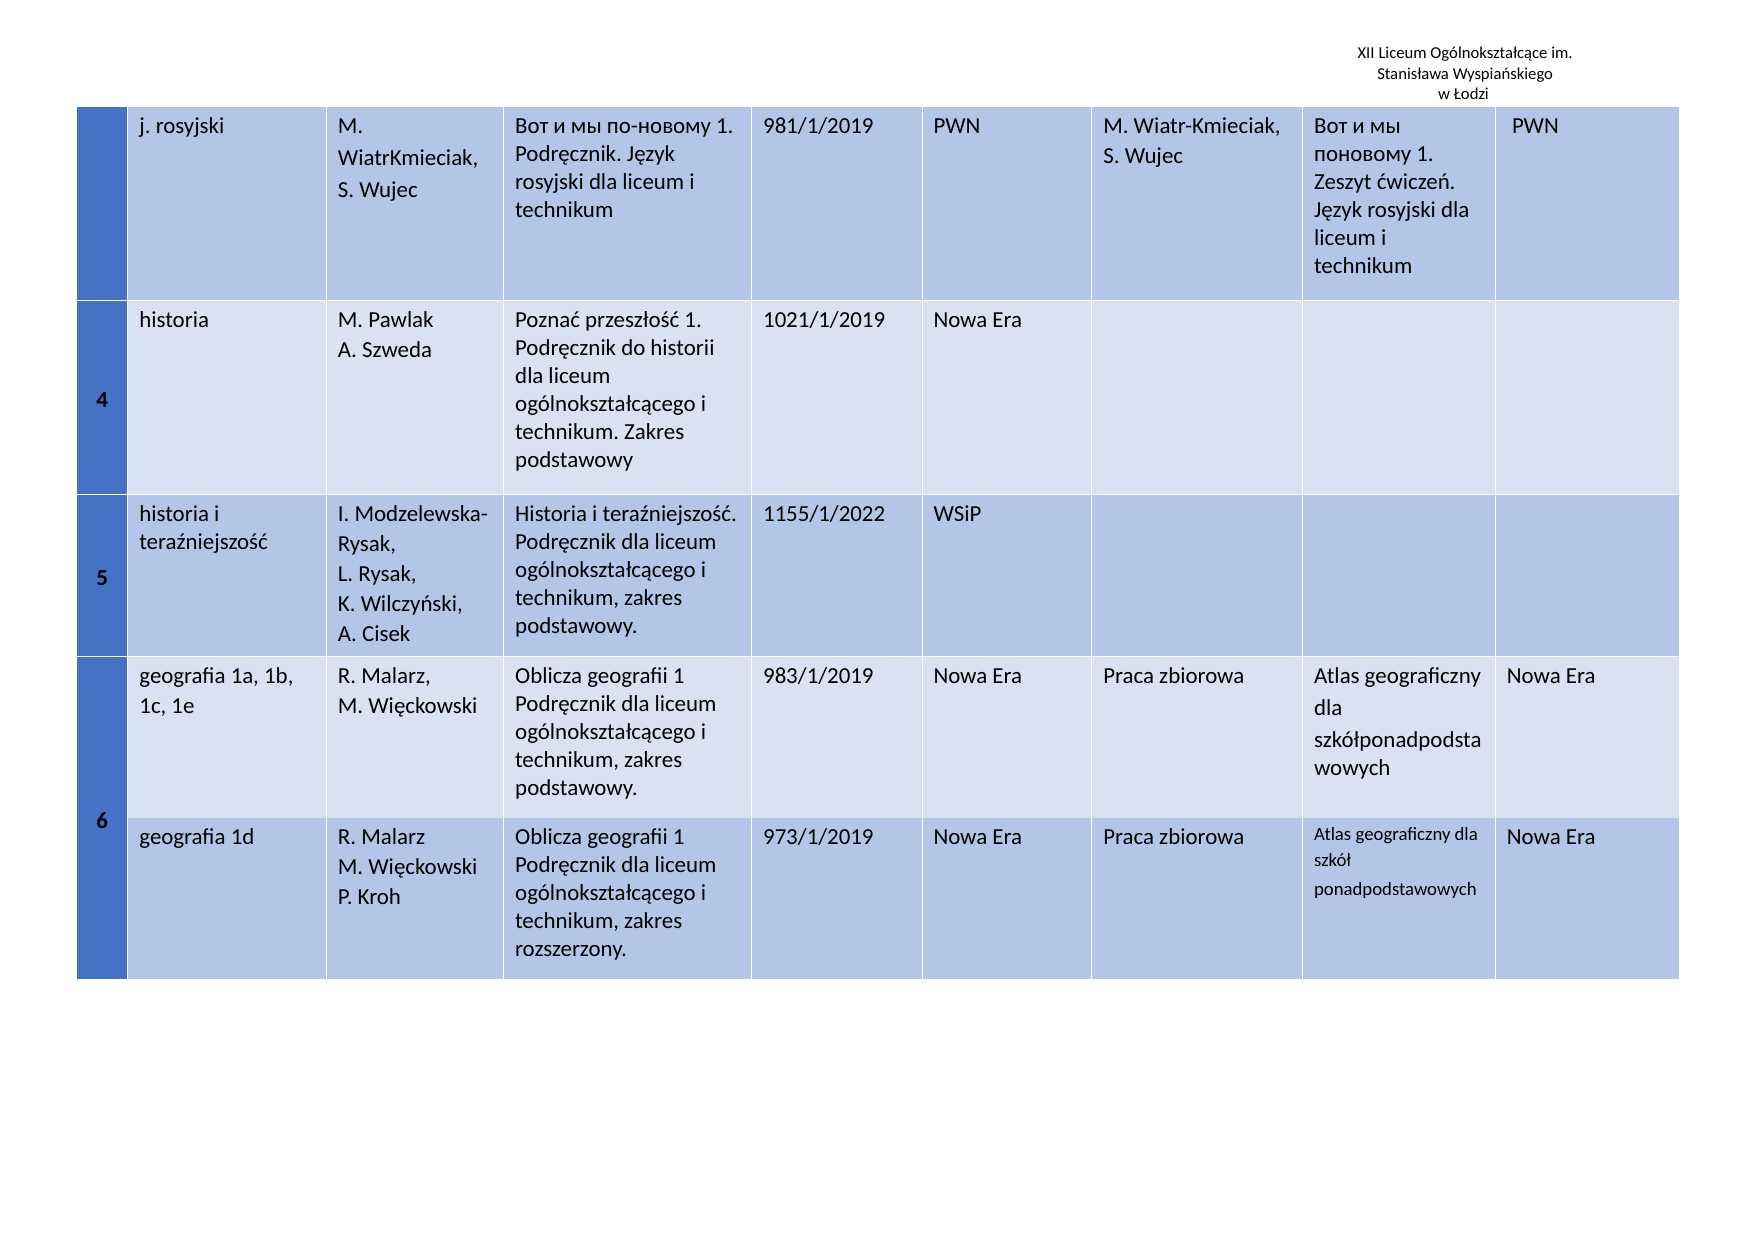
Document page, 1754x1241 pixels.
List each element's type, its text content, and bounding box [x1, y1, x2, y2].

table_header [77, 107, 127, 300]
table_cell 983/1/2019 [752, 657, 922, 818]
table_header Вот и мы поновому 1. Zeszyt ćwiczeń. Język rosyjski dla liceum i technikum [1303, 107, 1495, 300]
table_header j. rosyjski [128, 107, 326, 300]
table_cell [1496, 301, 1679, 494]
table_cell historia [128, 301, 326, 494]
table_cell I. Modzelewska- Rysak, L. Rysak, K. Wilczyński, A. Cisek [327, 495, 503, 656]
table_cell Praca zbiorowa [1092, 818, 1302, 979]
table_cell R. Malarz, M. Więckowski [327, 657, 503, 818]
table_header M. WiatrKmieciak, S. Wujec [327, 107, 503, 300]
table_cell R. Malarz M. Więckowski P. Kroh [327, 818, 503, 979]
table_header 981/1/2019 [752, 107, 922, 300]
table_cell [1303, 495, 1495, 656]
table_cell [1496, 495, 1679, 656]
table_header PWN [923, 107, 1091, 300]
table_cell Nowa Era [1496, 818, 1679, 979]
table_cell 1021/1/2019 [752, 301, 922, 494]
table_cell M. Pawlak A. Szweda [327, 301, 503, 494]
table_cell Historia i teraźniejszość. Podręcznik dla liceum ogólnokształcącego i technikum, zakres podstawowy. [504, 495, 751, 656]
table_cell Oblicza geografii 1 Podręcznik dla liceum ogólnokształcącego i technikum, zakres podstawowy. [504, 657, 751, 818]
table_cell geografia 1d [128, 818, 326, 979]
table_cell Nowa Era [1496, 657, 1679, 818]
table_cell Nowa Era [923, 301, 1091, 494]
table_cell [1092, 301, 1302, 494]
table_cell Poznać przeszłość 1. Podręcznik do historii dla liceum ogólnokształcącego i technikum. Zakres podstawowy [504, 301, 751, 494]
table_header M. Wiatr-Kmieciak, S. Wujec [1092, 107, 1302, 300]
table_cell WSiP [923, 495, 1091, 656]
table_cell 4 [77, 301, 127, 494]
table_cell 1155/1/2022 [752, 495, 922, 656]
table_cell 5 [77, 495, 127, 656]
table_cell 6 [77, 657, 127, 979]
table_cell historia i teraźniejszość [128, 495, 326, 656]
table_cell Praca zbiorowa [1092, 657, 1302, 818]
table_cell Nowa Era [923, 657, 1091, 818]
table_header PWN [1496, 107, 1679, 300]
table_cell [1303, 301, 1495, 494]
table_header Вот и мы по-новому 1. Podręcznik. Język rosyjski dla liceum i technikum [504, 107, 751, 300]
table_cell 973/1/2019 [752, 818, 922, 979]
table_cell geografia 1a, 1b, 1c, 1e [128, 657, 326, 818]
table_cell Atlas geograficzny dla szkół ponadpodstawowych [1303, 818, 1495, 979]
table_cell Atlas geograficzny dla szkółponadpodsta wowych [1303, 657, 1495, 818]
table_cell Nowa Era [923, 818, 1091, 979]
table_cell [1092, 495, 1302, 656]
table_cell Oblicza geografii 1 Podręcznik dla liceum ogólnokształcącego i technikum, zakres rozszerzony. [504, 818, 751, 979]
